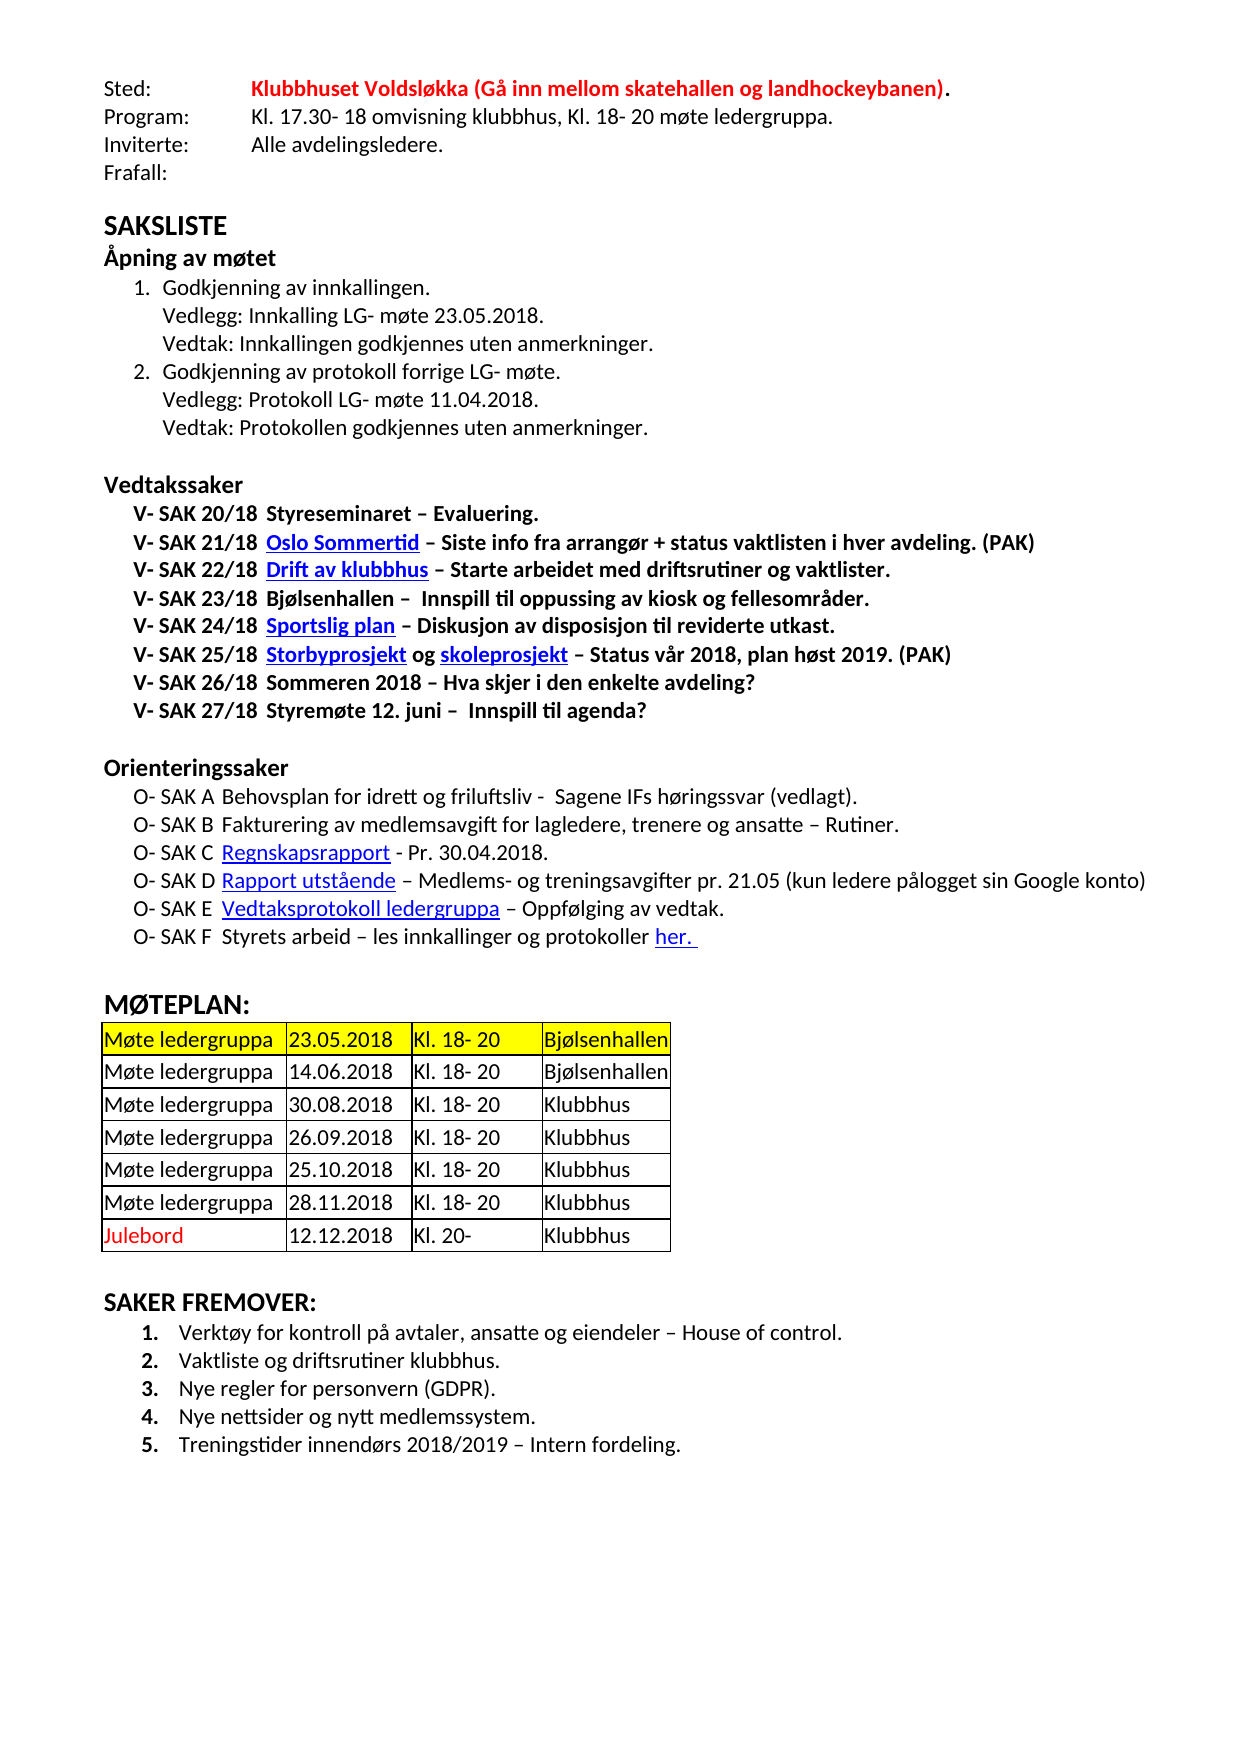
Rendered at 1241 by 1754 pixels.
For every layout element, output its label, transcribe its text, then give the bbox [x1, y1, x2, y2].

list Storbyprosjekt og skoleprosjekt – Status vår 2018, plan høst 2019. (PAK) [133, 640, 1167, 668]
list Nye nettsider og nytt medlemssystem. [141, 1402, 1167, 1430]
list Bjølsenhallen – Innspill til oppussing av kiosk og fellesområder. [133, 584, 1167, 612]
text Program: Kl. 17.30- 18 omvisning klubbhus, Kl. 18- 20 møte ledergruppa. [103, 102, 1167, 130]
text Frafall: [103, 158, 1167, 186]
text MØTEPLAN: [103, 986, 1167, 1022]
list Styremøte 12. juni – Innspill til agenda? [133, 696, 1167, 724]
list Verktøy for kontroll på avtaler, ansatte og eiendeler – House of control. [141, 1318, 1167, 1346]
list Styrets arbeid – les innkallinger og protokoller her. [133, 922, 1167, 950]
list Sommeren 2018 – Hva skjer i den enkelte avdeling? [133, 668, 1167, 696]
list Fakturering av medlemsavgift for lagledere, trenere og ansatte – Rutiner. [133, 810, 1167, 838]
table_cell Kl. 18- 20 [413, 1056, 542, 1087]
list Behovsplan for idrett og friluftsliv - Sagene IFs høringssvar (vedlagt). [133, 782, 1167, 810]
text Vedlegg: Innkalling LG- møte 23.05.2018. [103, 301, 1167, 329]
table_header Møte ledergruppa [103, 1023, 286, 1054]
table_cell Møte ledergruppa [103, 1154, 286, 1185]
list Oslo Sommertid – Siste info fra arrangør + status vaktlisten i hver avdeling. (PAK) [133, 528, 1167, 556]
text Vedtak: Protokollen godkjennes uten anmerkninger. [103, 413, 1167, 441]
table_cell 25.10.2018 [287, 1154, 411, 1185]
table_cell Kl. 18- 20 [413, 1154, 542, 1185]
table_cell Kl. 20- [413, 1220, 542, 1251]
table_header 23.05.2018 [287, 1023, 411, 1054]
subtitle SAKER FREMOVER: [103, 1285, 1167, 1318]
list Treningstider innendørs 2018/2019 – Intern fordeling. [141, 1430, 1167, 1458]
table_header Kl. 18- 20 [413, 1023, 542, 1054]
list Godkjenning av innkallingen. [133, 273, 1167, 301]
text Orienteringssaker [103, 752, 1167, 782]
table_cell 28.11.2018 [287, 1187, 411, 1218]
table_cell Klubbhus [543, 1220, 670, 1251]
list Vaktliste og driftsrutiner klubbhus. [141, 1346, 1167, 1374]
table_cell Kl. 18- 20 [413, 1187, 542, 1218]
list Drift av klubbhus – Starte arbeidet med driftsrutiner og vaktlister. [133, 556, 1167, 584]
list Nye regler for personvern (GDPR). [141, 1374, 1167, 1402]
table_cell 12.12.2018 [287, 1220, 411, 1251]
text Vedtakssaker [103, 469, 1167, 499]
table_cell 26.09.2018 [287, 1121, 411, 1152]
list Vedtaksprotokoll ledergruppa – Oppfølging av vedtak. [133, 894, 1167, 922]
table_cell Klubbhus [543, 1187, 670, 1218]
table_cell 14.06.2018 [287, 1056, 411, 1087]
table_cell Møte ledergruppa [103, 1187, 286, 1218]
table_cell Klubbhus [543, 1089, 670, 1120]
table_cell Bjølsenhallen [543, 1056, 670, 1087]
list Styreseminaret – Evaluering. [133, 499, 1167, 528]
table_header Bjølsenhallen [543, 1023, 670, 1054]
text Sted: Klubbhuset Voldsløkka (Gå inn mellom skatehallen og landhockeybanen). [103, 74, 1167, 102]
table_cell Kl. 18- 20 [413, 1089, 542, 1120]
table_cell 30.08.2018 [287, 1089, 411, 1120]
table_cell Kl. 18- 20 [413, 1121, 542, 1152]
table_cell Møte ledergruppa [103, 1121, 286, 1152]
list Rapport utstående – Medlems- og treningsavgifter pr. 21.05 (kun ledere pålogget sin Google konto) [133, 866, 1167, 894]
table_cell Klubbhus [543, 1121, 670, 1152]
text SAKSLISTE [103, 207, 1167, 242]
list Godkjenning av protokoll forrige LG- møte. [133, 357, 1167, 385]
text Vedtak: Innkallingen godkjennes uten anmerkninger. [103, 329, 1167, 357]
text Vedlegg: Protokoll LG- møte 11.04.2018. [103, 385, 1167, 413]
text Åpning av møtet [103, 242, 1167, 273]
table_cell Møte ledergruppa [103, 1056, 286, 1087]
list Sportslig plan – Diskusjon av disposisjon til reviderte utkast. [133, 612, 1167, 640]
table_cell Klubbhus [543, 1154, 670, 1185]
list Regnskapsrapport - Pr. 30.04.2018. [133, 838, 1167, 866]
table_cell Møte ledergruppa [103, 1089, 286, 1120]
text Inviterte: Alle avdelingsledere. [103, 130, 1167, 158]
table_cell Julebord [103, 1220, 286, 1251]
